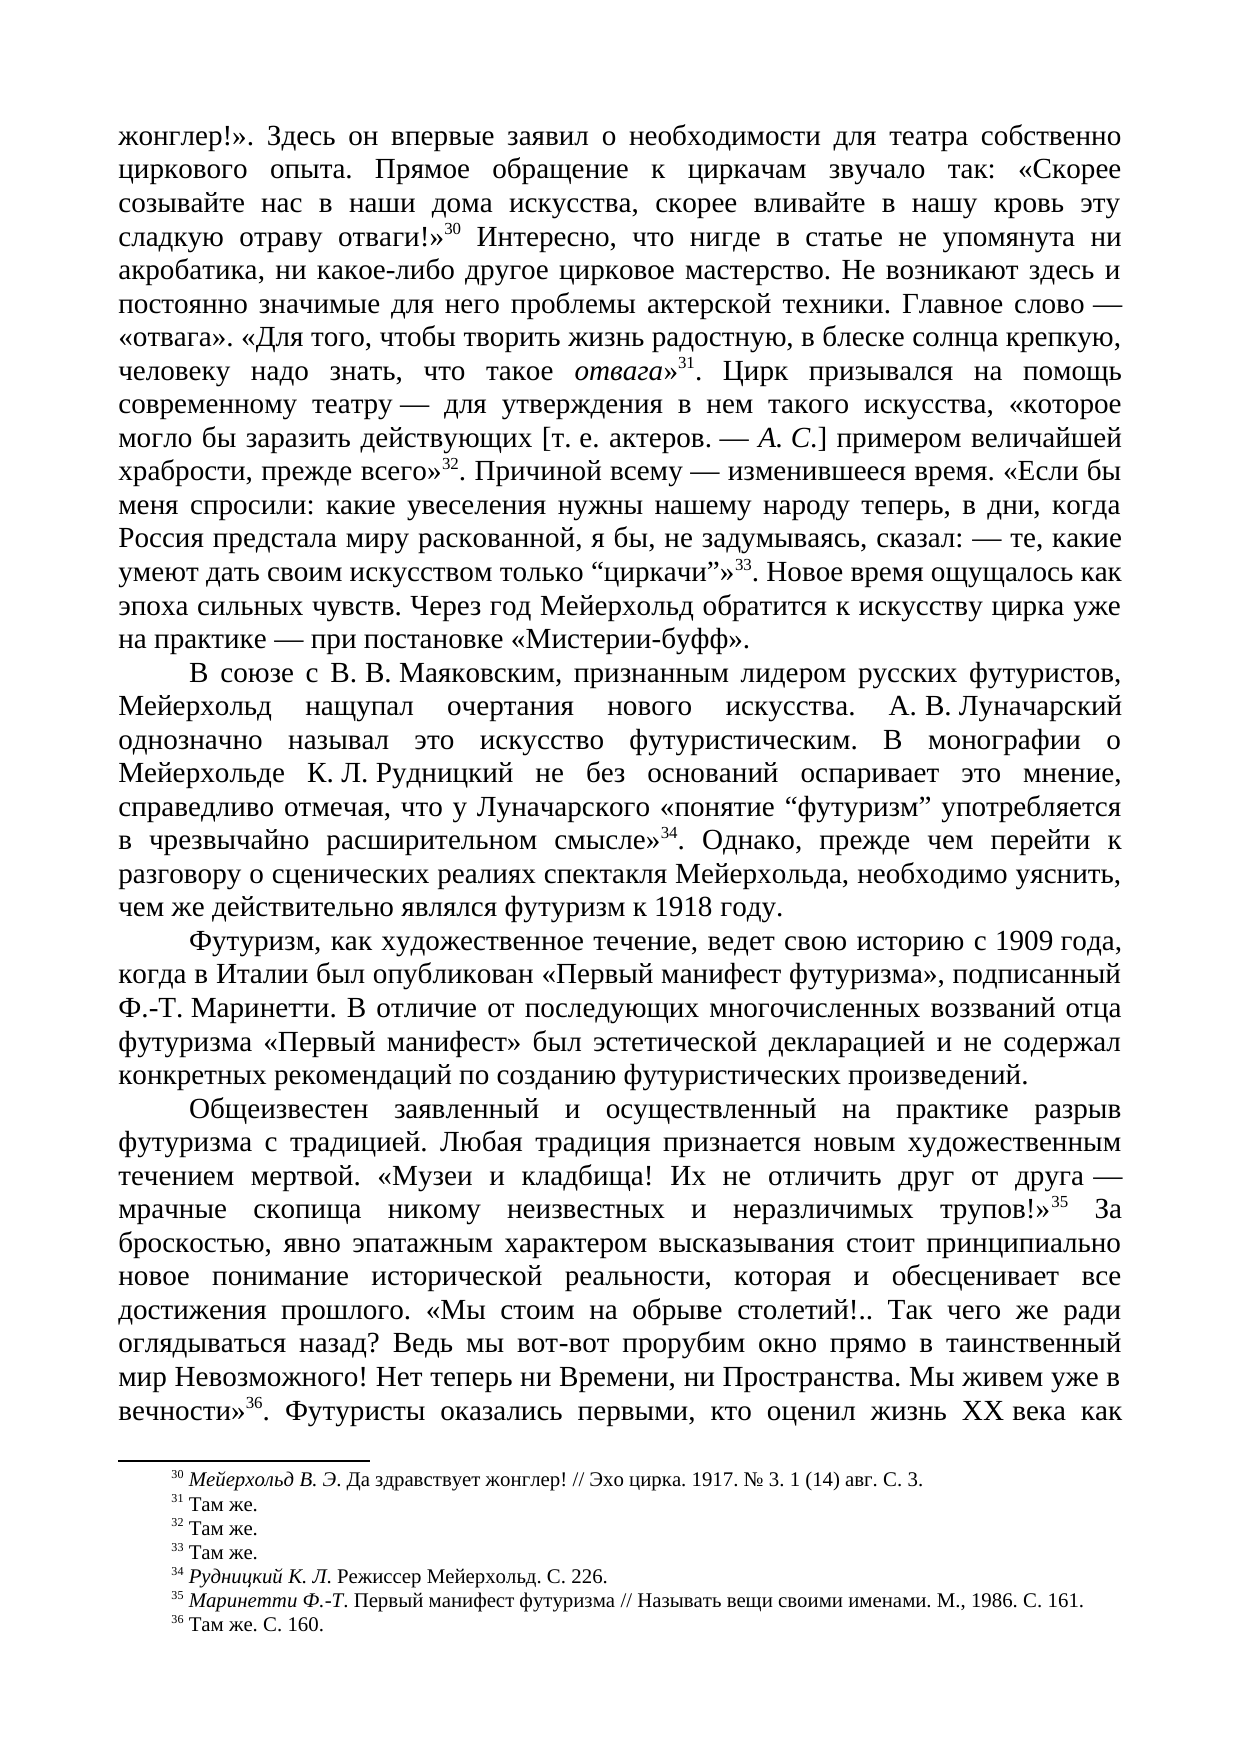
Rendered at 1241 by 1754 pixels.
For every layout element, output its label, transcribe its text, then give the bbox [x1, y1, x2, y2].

text {19} Футуризм, как художественное течение, ведет свою историю с 1909 года, когда в Италии был опубликован «Первый манифест футуризма», подписанный Ф.-Т. Маринетти. В отличие от последующих многочисленных воззваний отца футуризма «Первый манифест» был эстетической декларацией и не содержал конкретных рекомендаций по созданию футуристических произведений. [118, 923, 1122, 1091]
text В союзе с В. В. Маяковским, признанным лидером русских футуристов, Мейерхольд нащупал очертания нового искусства. А. В. Луначарский однозначно называл это искусство футуристическим. В монографии о Мейерхольде К. Л. Рудницкий не без оснований оспаривает это мнение, справедливо отмечая, что у Луначарского «понятие “футуризм” употребляется в чрезвычайно расширительном смысле». Однако, прежде чем перейти к разговору о сценических реалиях спектакля Мейерхольда, необходимо уяснить, чем же действительно являлся футуризм к 1918 году. [118, 655, 1122, 923]
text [118, 1091, 1122, 1426]
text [118, 118, 1122, 655]
